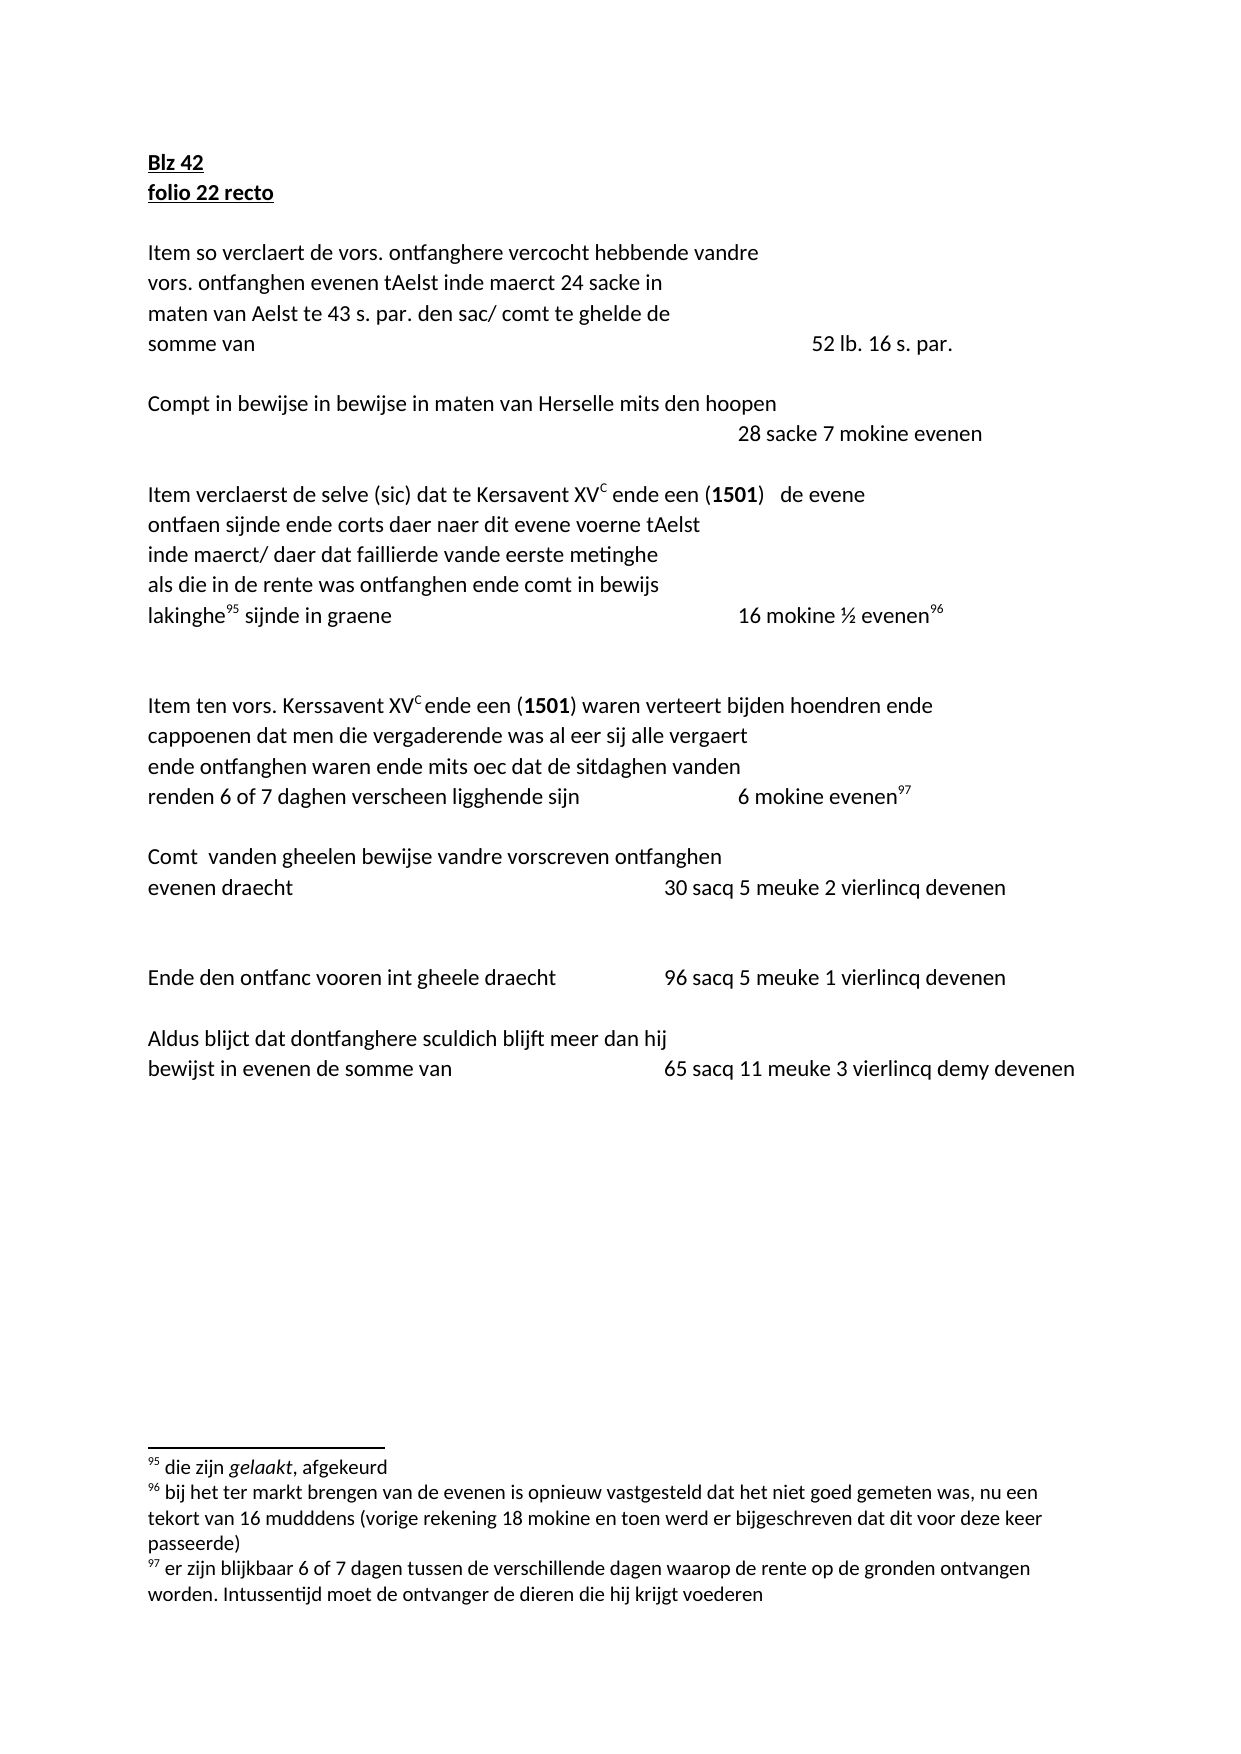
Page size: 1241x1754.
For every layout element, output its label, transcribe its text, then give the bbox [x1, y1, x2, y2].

text 28 sacke 7 mokine evenen [148, 419, 1093, 447]
text Blz 42 [148, 148, 1093, 176]
text Comt vanden gheelen bewijse vandre vorscreven ontfanghen [148, 842, 1093, 870]
text vors. ontfanghen evenen tAelst inde maerct 24 sacke in [148, 268, 1093, 296]
text Item verclaerst de selve (sic) dat te Kersavent XVC ende een (1501) de evene [148, 480, 1093, 508]
text Item so verclaert de vors. ontfanghere vercocht hebbende vandre [148, 238, 1093, 266]
text somme van 52 lb. 16 s. par. [148, 329, 1093, 357]
text Aldus blijct dat dontfanghere sculdich blijft meer dan hij [148, 1024, 1093, 1052]
text Item ten vors. Kerssavent XVC ende een (1501) waren verteert bijden hoendren ende [148, 691, 1093, 719]
text Ende den ontfanc vooren int gheele draecht 96 sacq 5 meuke 1 vierlincq devenen [148, 963, 1093, 991]
text ontfaen sijnde ende corts daer naer dit evene voerne tAelst [148, 510, 1093, 538]
text bewijst in evenen de somme van 65 sacq 11 meuke 3 vierlincq demy devenen [148, 1054, 1093, 1082]
text folio 22 recto [148, 178, 1093, 206]
text evenen draecht 30 sacq 5 meuke 2 vierlincq devenen [148, 873, 1093, 901]
text Compt in bewijse in bewijse in maten van Herselle mits den hoopen [148, 389, 1093, 417]
text inde maerct/ daer dat faillierde vande eerste metinghe [148, 540, 1093, 568]
text cappoenen dat men die vergaderende was al eer sij alle vergaert [148, 722, 1093, 749]
text ende ontfanghen waren ende mits oec dat de sitdaghen vanden [148, 752, 1093, 780]
text als die in de rente was ontfanghen ende comt in bewijs [148, 571, 1093, 598]
text maten van Aelst te 43 s. par. den sac/ comt te ghelde de [148, 299, 1093, 327]
text lakinghe sijnde in graene 16 mokine ½ evenen [148, 601, 1093, 629]
text renden 6 of 7 daghen verscheen ligghende sijn 6 mokine evenen [148, 782, 1093, 810]
